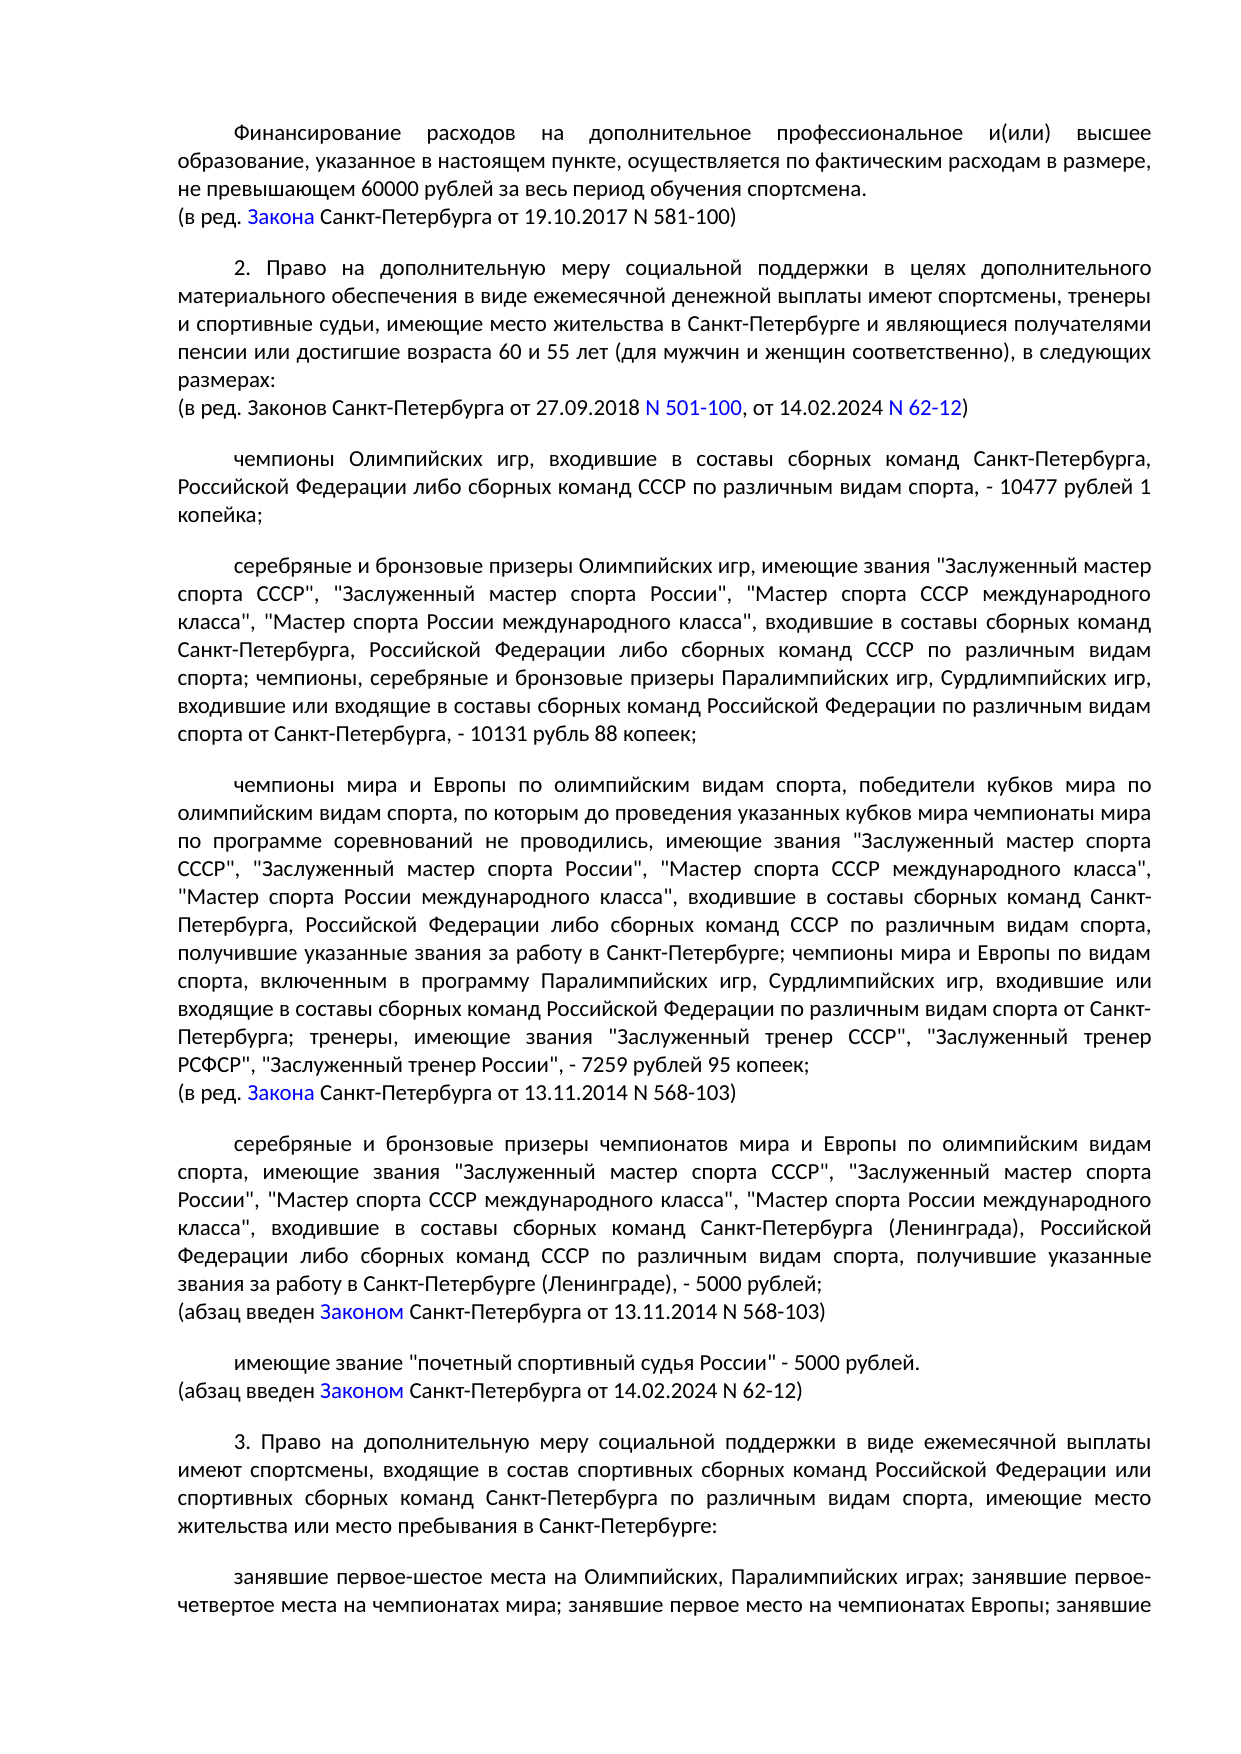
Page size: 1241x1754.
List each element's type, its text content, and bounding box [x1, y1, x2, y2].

text (абзац введен Законом Санкт-Петербурга от 13.11.2014 N 568-103) [177, 1297, 1152, 1326]
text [177, 1562, 1152, 1618]
text серебряные и бронзовые призеры чемпионатов мира и Европы по олимпийским видам спорта, имеющие звания "Заслуженный мастер спорта СССР", "Заслуженный мастер спорта России", "Мастер спорта СССР международного класса", "Мастер спорта России международного класса", входившие в составы сборных команд Санкт-Петербурга (Ленинграда), Российской Федерации либо сборных команд СССР по различным видам спорта, получившие указанные звания за работу в Санкт-Петербурге (Ленинграде), - 5000 рублей; [177, 1129, 1152, 1297]
text 3. Право на дополнительную меру социальной поддержки в виде ежемесячной выплаты имеют спортсмены, входящие в состав спортивных сборных команд Российской Федерации или спортивных сборных команд Санкт-Петербурга по различным видам спорта, имеющие место жительства или место пребывания в Санкт-Петербурге: [177, 1427, 1152, 1539]
text (абзац введен Законом Санкт-Петербурга от 14.02.2024 N 62-12) [177, 1376, 1152, 1404]
text (в ред. Закона Санкт-Петербурга от 19.10.2017 N 581-100) [177, 202, 1152, 230]
text (в ред. Законов Санкт-Петербурга от 27.09.2018 N 501-100, от 14.02.2024 N 62-12) [177, 393, 1152, 421]
text серебряные и бронзовые призеры Олимпийских игр, имеющие звания "Заслуженный мастер спорта СССР", "Заслуженный мастер спорта России", "Мастер спорта СССР международного класса", "Мастер спорта России международного класса", входившие в составы сборных команд Санкт-Петербурга, Российской Федерации либо сборных команд СССР по различным видам спорта; чемпионы, серебряные и бронзовые призеры Паралимпийских игр, Сурдлимпийских игр, входившие или входящие в составы сборных команд Российской Федерации по различным видам спорта от Санкт-Петербурга, - 10131 рубль 88 копеек; [177, 551, 1152, 747]
text Финансирование расходов на дополнительное профессиональное и(или) высшее образование, указанное в настоящем пункте, осуществляется по фактическим расходам в размере, не превышающем 60000 рублей за весь период обучения спортсмена. [177, 118, 1152, 202]
text имеющие звание "почетный спортивный судья России" - 5000 рублей. [177, 1348, 1152, 1376]
text чемпионы Олимпийских игр, входившие в составы сборных команд Санкт-Петербурга, Российской Федерации либо сборных команд СССР по различным видам спорта, - 10477 рублей 1 копейка; [177, 444, 1152, 528]
text чемпионы мира и Европы по олимпийским видам спорта, победители кубков мира по олимпийским видам спорта, по которым до проведения указанных кубков мира чемпионаты мира по программе соревнований не проводились, имеющие звания "Заслуженный мастер спорта СССР", "Заслуженный мастер спорта России", "Мастер спорта СССР международного класса", "Мастер спорта России международного класса", входившие в составы сборных команд Санкт-Петербурга, Российской Федерации либо сборных команд СССР по различным видам спорта, получившие указанные звания за работу в Санкт-Петербурге; чемпионы мира и Европы по видам спорта, включенным в программу Паралимпийских игр, Сурдлимпийских игр, входившие или входящие в составы сборных команд Российской Федерации по различным видам спорта от Санкт-Петербурга; тренеры, имеющие звания "Заслуженный тренер СССР", "Заслуженный тренер РСФСР", "Заслуженный тренер России", - 7259 рублей 95 копеек; [177, 770, 1152, 1078]
text 2. Право на дополнительную меру социальной поддержки в целях дополнительного материального обеспечения в виде ежемесячной денежной выплаты имеют спортсмены, тренеры и спортивные судьи, имеющие место жительства в Санкт-Петербурге и являющиеся получателями пенсии или достигшие возраста 60 и 55 лет (для мужчин и женщин соответственно), в следующих размерах: [177, 253, 1152, 393]
text (в ред. Закона Санкт-Петербурга от 13.11.2014 N 568-103) [177, 1078, 1152, 1106]
